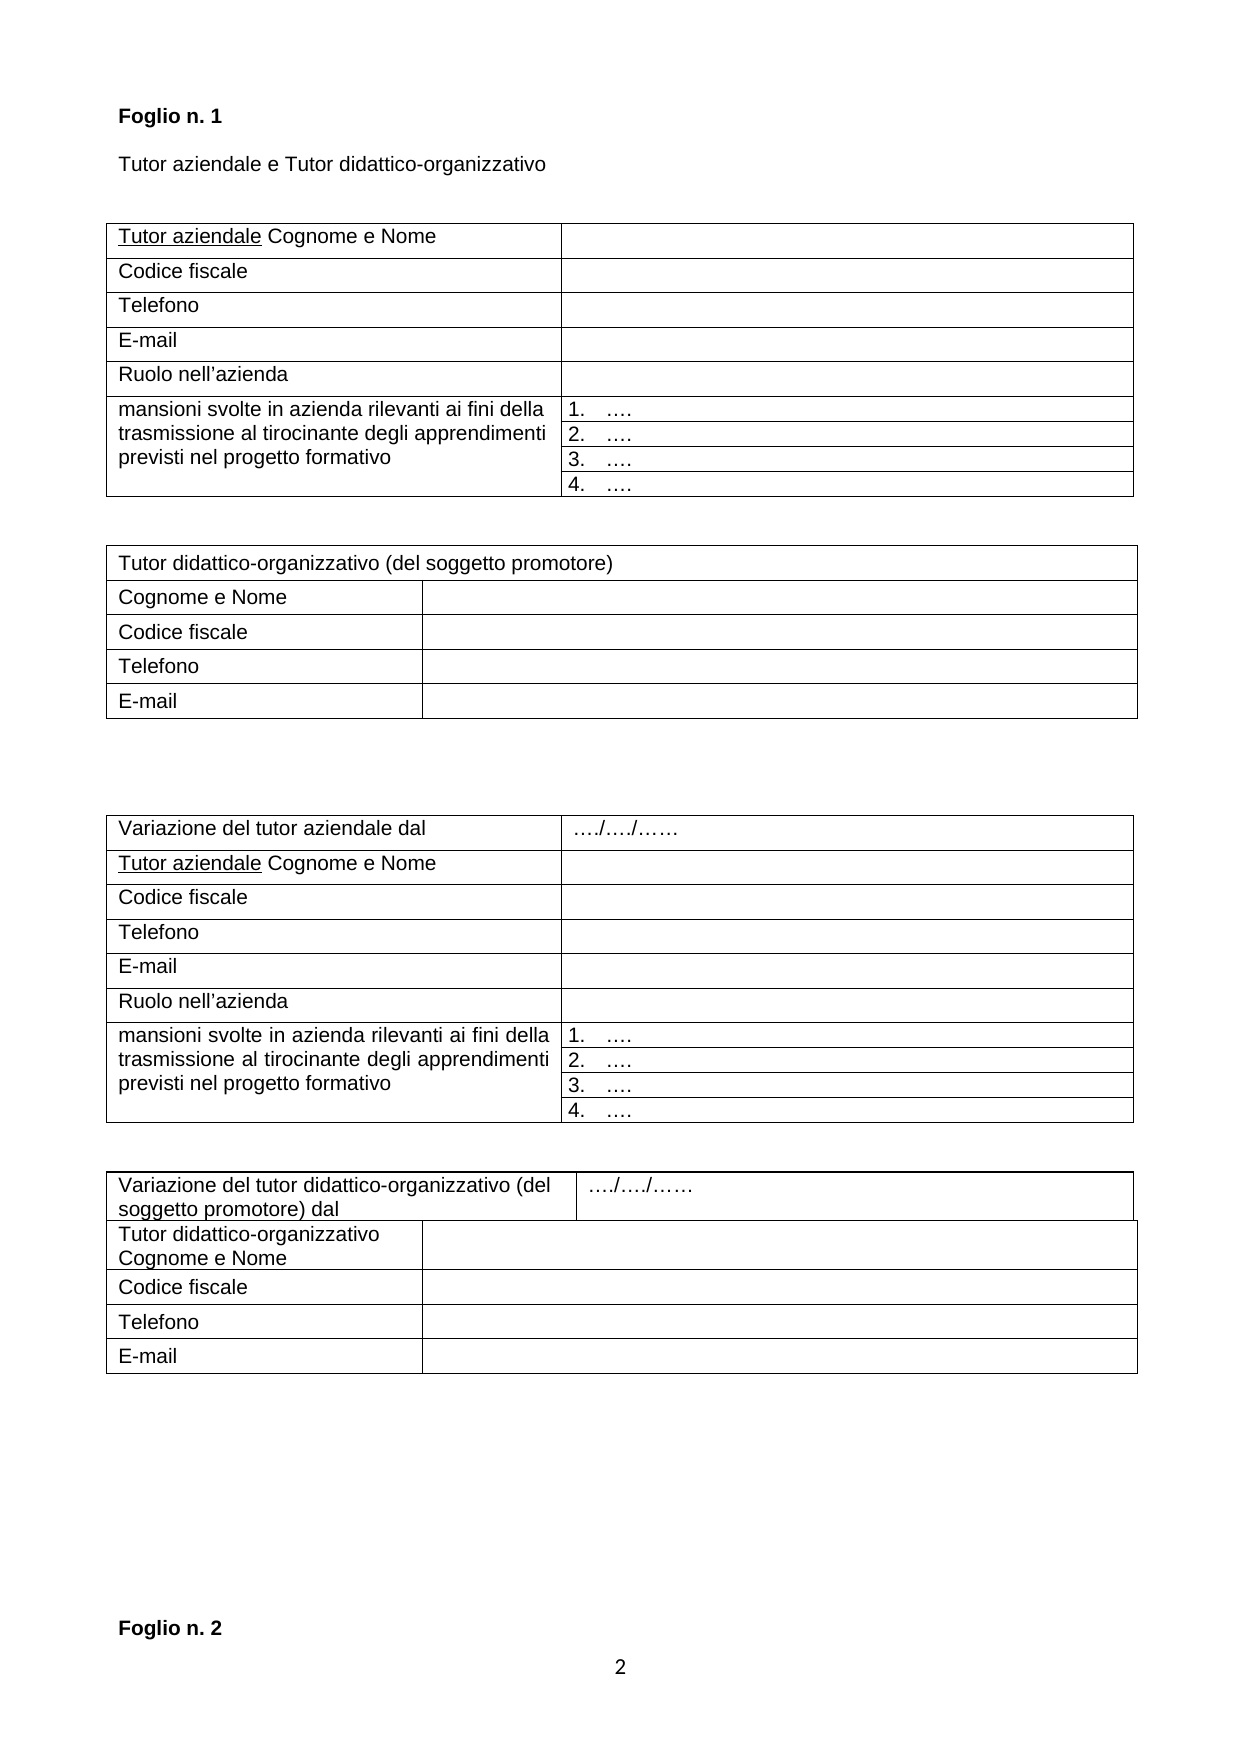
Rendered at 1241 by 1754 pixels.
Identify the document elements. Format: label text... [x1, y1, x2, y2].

table_cell Telefono [107, 920, 561, 953]
table_cell Tutor aziendale Cognome e Nome [107, 851, 561, 884]
table_header …./…./…… [562, 816, 1133, 849]
table_cell [423, 1305, 1137, 1338]
table_header Variazione del tutor aziendale dal [107, 816, 561, 849]
table_cell …. [562, 447, 1133, 471]
table_header [562, 224, 1133, 258]
table_cell mansioni svolte in azienda rilevanti ai fini della trasmissione al tirocinante degli apprendimenti previsti nel progetto formativo [107, 1023, 561, 1122]
table_header Variazione del tutor didattico-organizzativo (del soggetto promotore) dal [107, 1173, 576, 1220]
table_cell Ruolo nell’azienda [107, 989, 561, 1022]
table_cell Telefono [107, 1305, 422, 1338]
table_cell E-mail [107, 954, 561, 987]
table_cell Tutor didattico-organizzativo Cognome e Nome [107, 1221, 422, 1269]
table_cell …. [562, 397, 1133, 421]
table_cell [562, 885, 1133, 918]
text Foglio n. 1 [118, 103, 1122, 127]
table_cell [562, 328, 1133, 361]
table_header Tutor aziendale Cognome e Nome [107, 224, 561, 258]
table_cell [423, 1221, 1137, 1269]
table_cell E-mail [107, 328, 561, 361]
table_cell E-mail [107, 1339, 422, 1373]
table_cell Telefono [107, 650, 422, 683]
table_cell …. [562, 1048, 1133, 1072]
table_cell [562, 362, 1133, 396]
table_cell [423, 581, 1137, 614]
text Tutor aziendale e Tutor didattico-organizzativo [118, 151, 1122, 175]
table_cell …. [562, 1073, 1133, 1097]
table_cell Codice fiscale [107, 885, 561, 918]
table_cell Telefono [107, 293, 561, 327]
table_cell [562, 259, 1133, 292]
table_cell Cognome e Nome [107, 581, 422, 614]
table_header …./…./…… [577, 1173, 1133, 1220]
table_cell [562, 989, 1133, 1022]
table_cell [423, 1270, 1137, 1304]
table_cell …. [562, 1098, 1133, 1122]
table_cell [423, 615, 1137, 648]
table_cell …. [562, 472, 1133, 496]
text Foglio n. 2 [118, 1615, 1122, 1639]
table_header Tutor didattico-organizzativo (del soggetto promotore) [107, 546, 1137, 579]
table_cell [562, 293, 1133, 327]
table_cell Codice fiscale [107, 615, 422, 648]
table_cell [562, 920, 1133, 953]
table_cell Codice fiscale [107, 1270, 422, 1304]
table_cell [423, 1339, 1137, 1373]
table_cell mansioni svolte in azienda rilevanti ai fini della trasmissione al tirocinante degli apprendimenti previsti nel progetto formativo [107, 397, 561, 496]
table_cell [562, 851, 1133, 884]
table_cell Ruolo nell’azienda [107, 362, 561, 396]
table_cell …. [562, 1023, 1133, 1047]
table_cell [423, 684, 1137, 717]
table_cell [423, 650, 1137, 683]
table_cell E-mail [107, 684, 422, 717]
table_cell …. [562, 422, 1133, 446]
table_cell Codice fiscale [107, 259, 561, 292]
table_cell [562, 954, 1133, 987]
